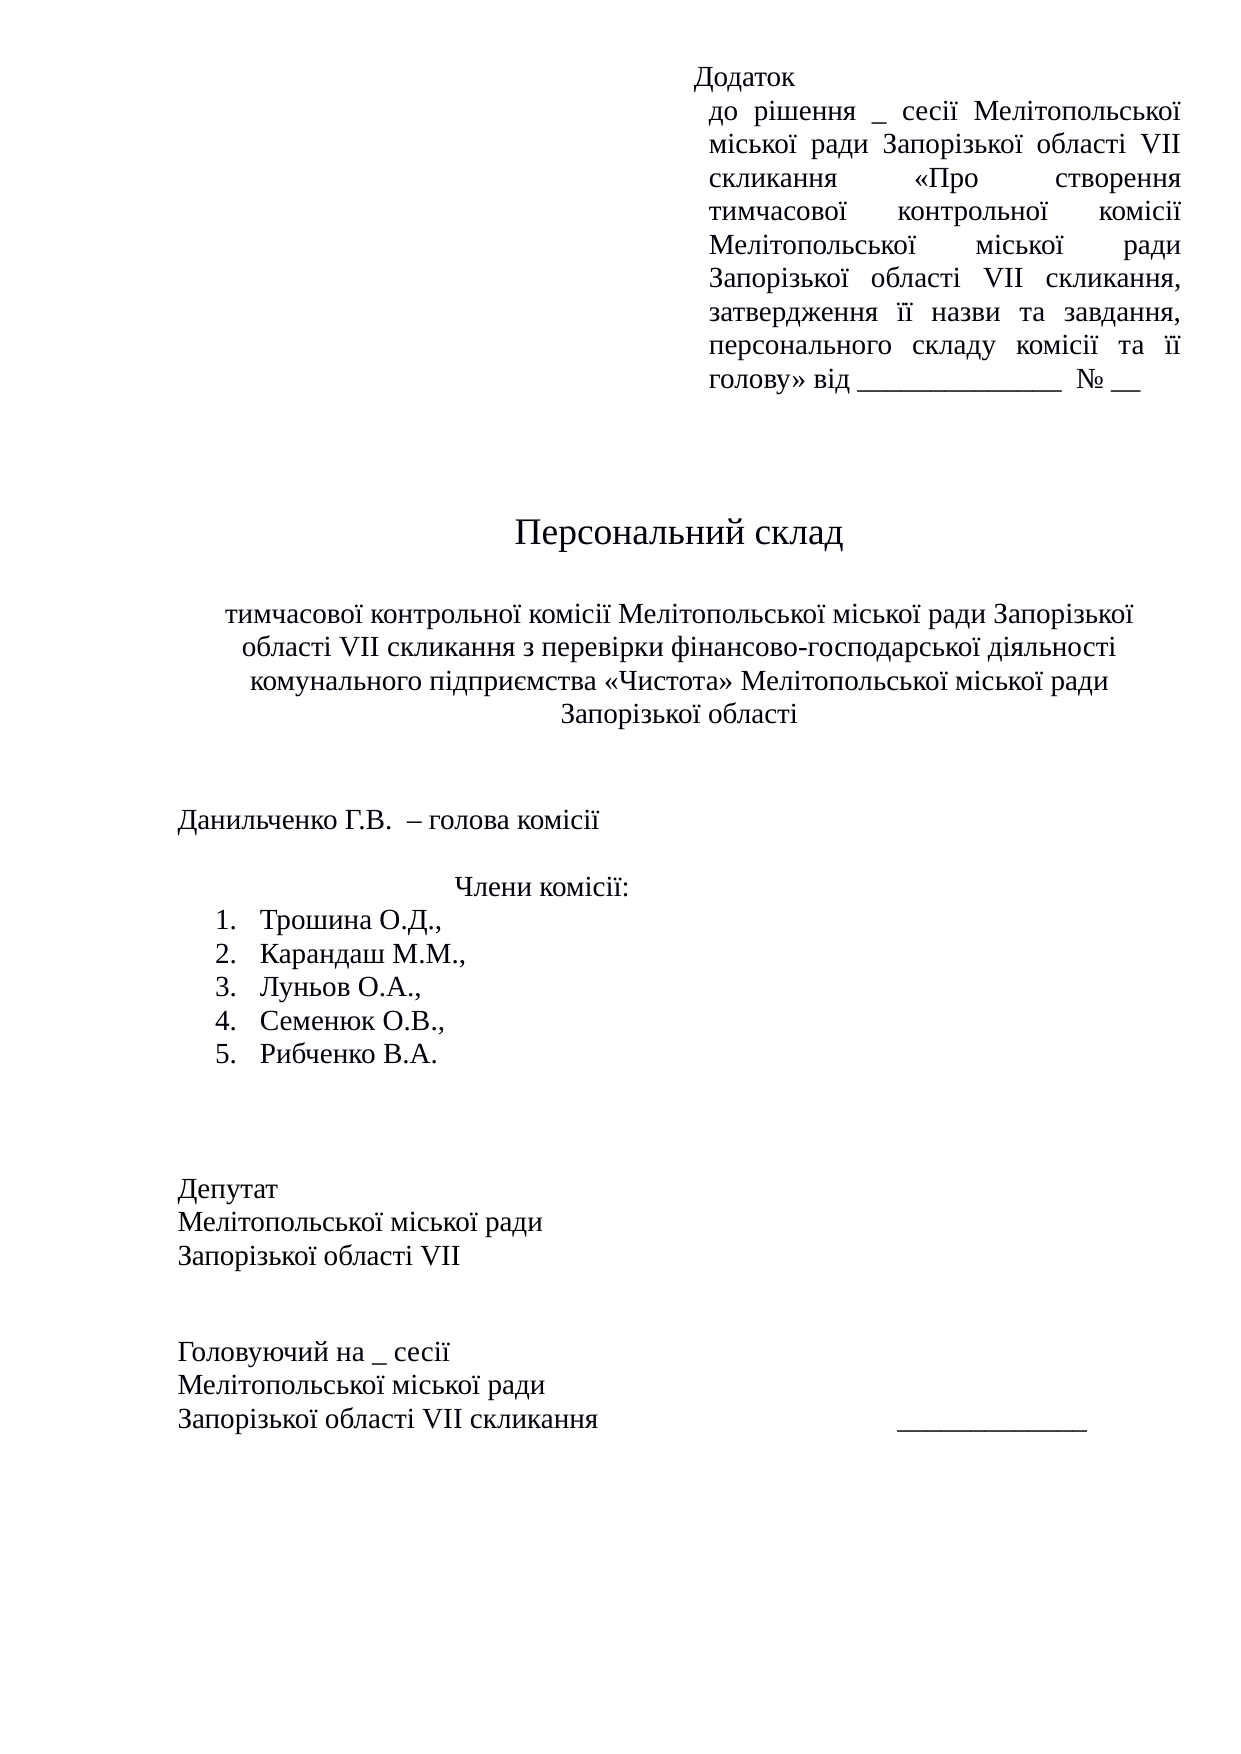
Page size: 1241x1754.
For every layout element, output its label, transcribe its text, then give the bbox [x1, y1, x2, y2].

list Карандаш М.М., [215, 936, 1152, 969]
list Семенюк О.В., [215, 1003, 1152, 1037]
text до рішення _ сесії Мелітопольської міської ради Запорізької області VII скликання «Про створення тимчасової контрольної комісії Мелітопольської міської ради Запорізької області VII скликання, затвердження її назви та завдання, персонального складу комісії та її голову» від ______________ № __ [709, 93, 1181, 394]
text Мелітопольської міської ради [177, 1367, 1152, 1401]
text тимчасової контрольної комісії Мелітопольської міської ради Запорізької області VII скликання з перевірки фінансово-господарської діяльності комунального підприємства «Чистота» Мелітопольської міської ради Запорізької області [177, 596, 1181, 730]
text Запорізької області VII [177, 1238, 1152, 1271]
text Мелітопольської міської ради [177, 1204, 1152, 1238]
text Додаток [177, 59, 1181, 93]
list Трошина О.Д., [215, 902, 1152, 936]
text Запорізької області VІІ скликання _____________ [177, 1401, 1152, 1434]
text Персональний склад [177, 509, 1181, 553]
list Рибченко В.А. [215, 1037, 1152, 1070]
text Данильченко Г.В. – голова комісії [177, 802, 1152, 835]
text Депутат [177, 1171, 1152, 1204]
list Луньов О.А., [215, 969, 1152, 1003]
text Члени комісії: [177, 869, 1152, 902]
text Головуючий на _ сесії [177, 1334, 1152, 1367]
